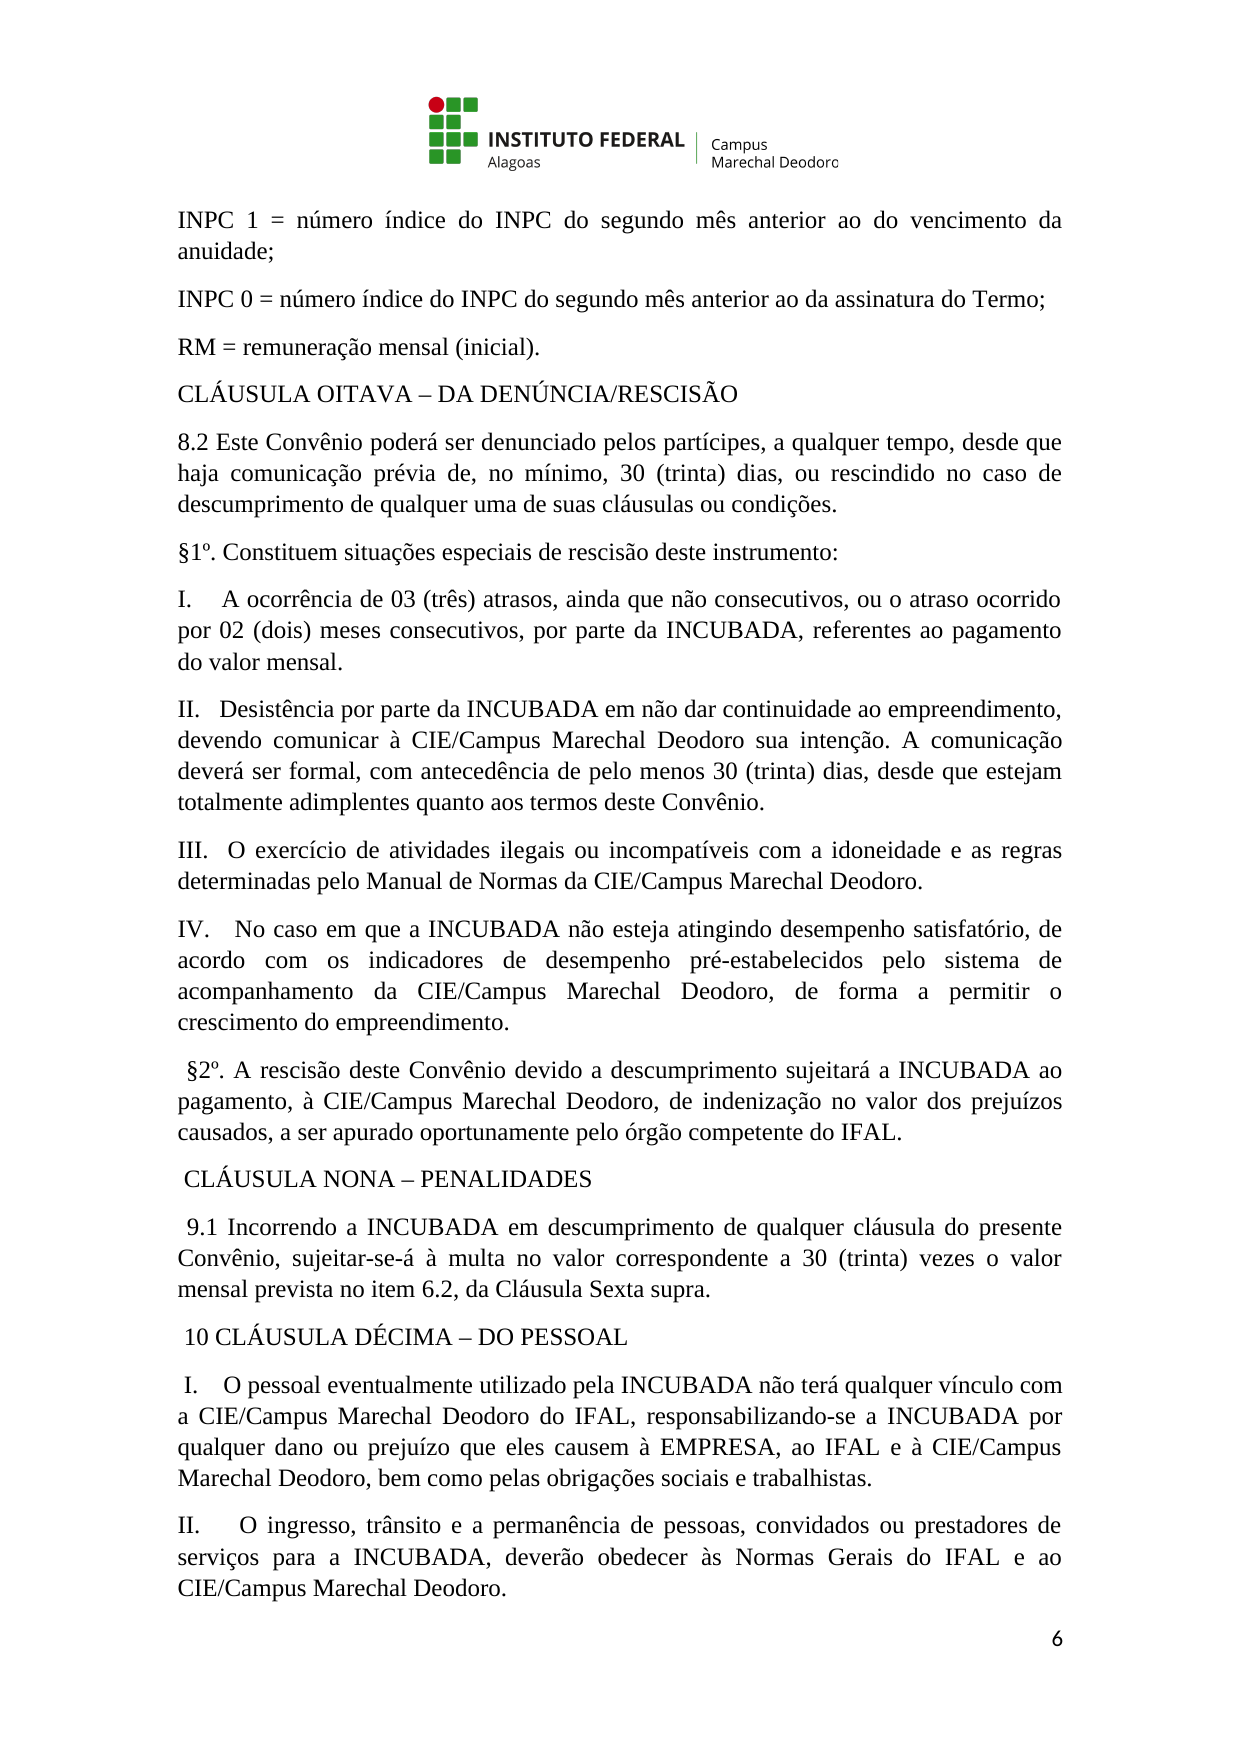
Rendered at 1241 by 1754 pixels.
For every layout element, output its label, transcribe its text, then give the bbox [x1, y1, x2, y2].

text IV. No caso em que a INCUBADA não esteja atingindo desempenho satisfatório, de acordo com os indicadores de desempenho pré-estabelecidos pelo sistema de acompanhamento da CIE/Campus Marechal Deodoro, de forma a permitir o crescimento do empreendimento. [177, 914, 1063, 1036]
text III. O exercício de atividades ilegais ou incompatíveis com a idoneidade e as regras determinadas pelo Manual de Normas da CIE/Campus Marechal Deodoro. [177, 835, 1063, 895]
text §2º. A rescisão deste Convênio devido a descumprimento sujeitará a INCUBADA ao pagamento, à CIE/Campus Marechal Deodoro, de indenização no valor dos prejuízos causados, a ser apurado oportunamente pelo órgão competente do IFAL. [177, 1055, 1063, 1146]
text §1º. Constituem situações especiais de rescisão deste instrumento: [177, 537, 1063, 566]
picture [402, 73, 839, 206]
text RM = remuneração mensal (inicial). [177, 332, 1063, 360]
text 8.2 Este Convênio poderá ser denunciado pelos partícipes, a qualquer tempo, desde que haja comunicação prévia de, no mínimo, 30 (trinta) dias, ou rescindido no caso de descumprimento de qualquer uma de suas cláusulas ou condições. [177, 427, 1063, 518]
text INPC 1 = número índice do INPC do segundo mês anterior ao do vencimento da anuidade; [177, 205, 1063, 265]
text CLÁUSULA OITAVA – DA DENÚNCIA/RESCISÃO [177, 379, 1063, 408]
text II. Desistência por parte da INCUBADA em não dar continuidade ao empreendimento, devendo comunicar à CIE/Campus Marechal Deodoro sua intenção. A comunicação deverá ser formal, com antecedência de pelo menos 30 (trinta) dias, desde que estejam totalmente adimplentes quanto aos termos deste Convênio. [177, 694, 1063, 816]
text INPC 0 = número índice do INPC do segundo mês anterior ao da assinatura do Termo; [177, 284, 1063, 313]
text 9.1 Incorrendo a INCUBADA em descumprimento de qualquer cláusula do presente Convênio, sujeitar-se-á à multa no valor correspondente a 30 (trinta) vezes o valor mensal prevista no item 6.2, da Cláusula Sexta supra. [177, 1212, 1063, 1303]
text II. O ingresso, trânsito e a permanência de pessoas, convidados ou prestadores de serviços para a INCUBADA, deverão obedecer às Normas Gerais do IFAL e ao CIE/Campus Marechal Deodoro. [177, 1511, 1063, 1601]
text CLÁUSULA NONA – PENALIDADES [177, 1164, 1063, 1193]
text I. A ocorrência de 03 (três) atrasos, ainda que não consecutivos, ou o atraso ocorrido por 02 (dois) meses consecutivos, por parte da INCUBADA, referentes ao pagamento do valor mensal. [177, 584, 1063, 675]
text 10 CLÁUSULA DÉCIMA – DO PESSOAL [177, 1322, 1063, 1351]
text I. O pessoal eventualmente utilizado pela INCUBADA não terá qualquer vínculo com a CIE/Campus Marechal Deodoro do IFAL, responsabilizando-se a INCUBADA por qualquer dano ou prejuízo que eles causem à EMPRESA, ao IFAL e à CIE/Campus Marechal Deodoro, bem como pelas obrigações sociais e trabalhistas. [177, 1370, 1063, 1492]
